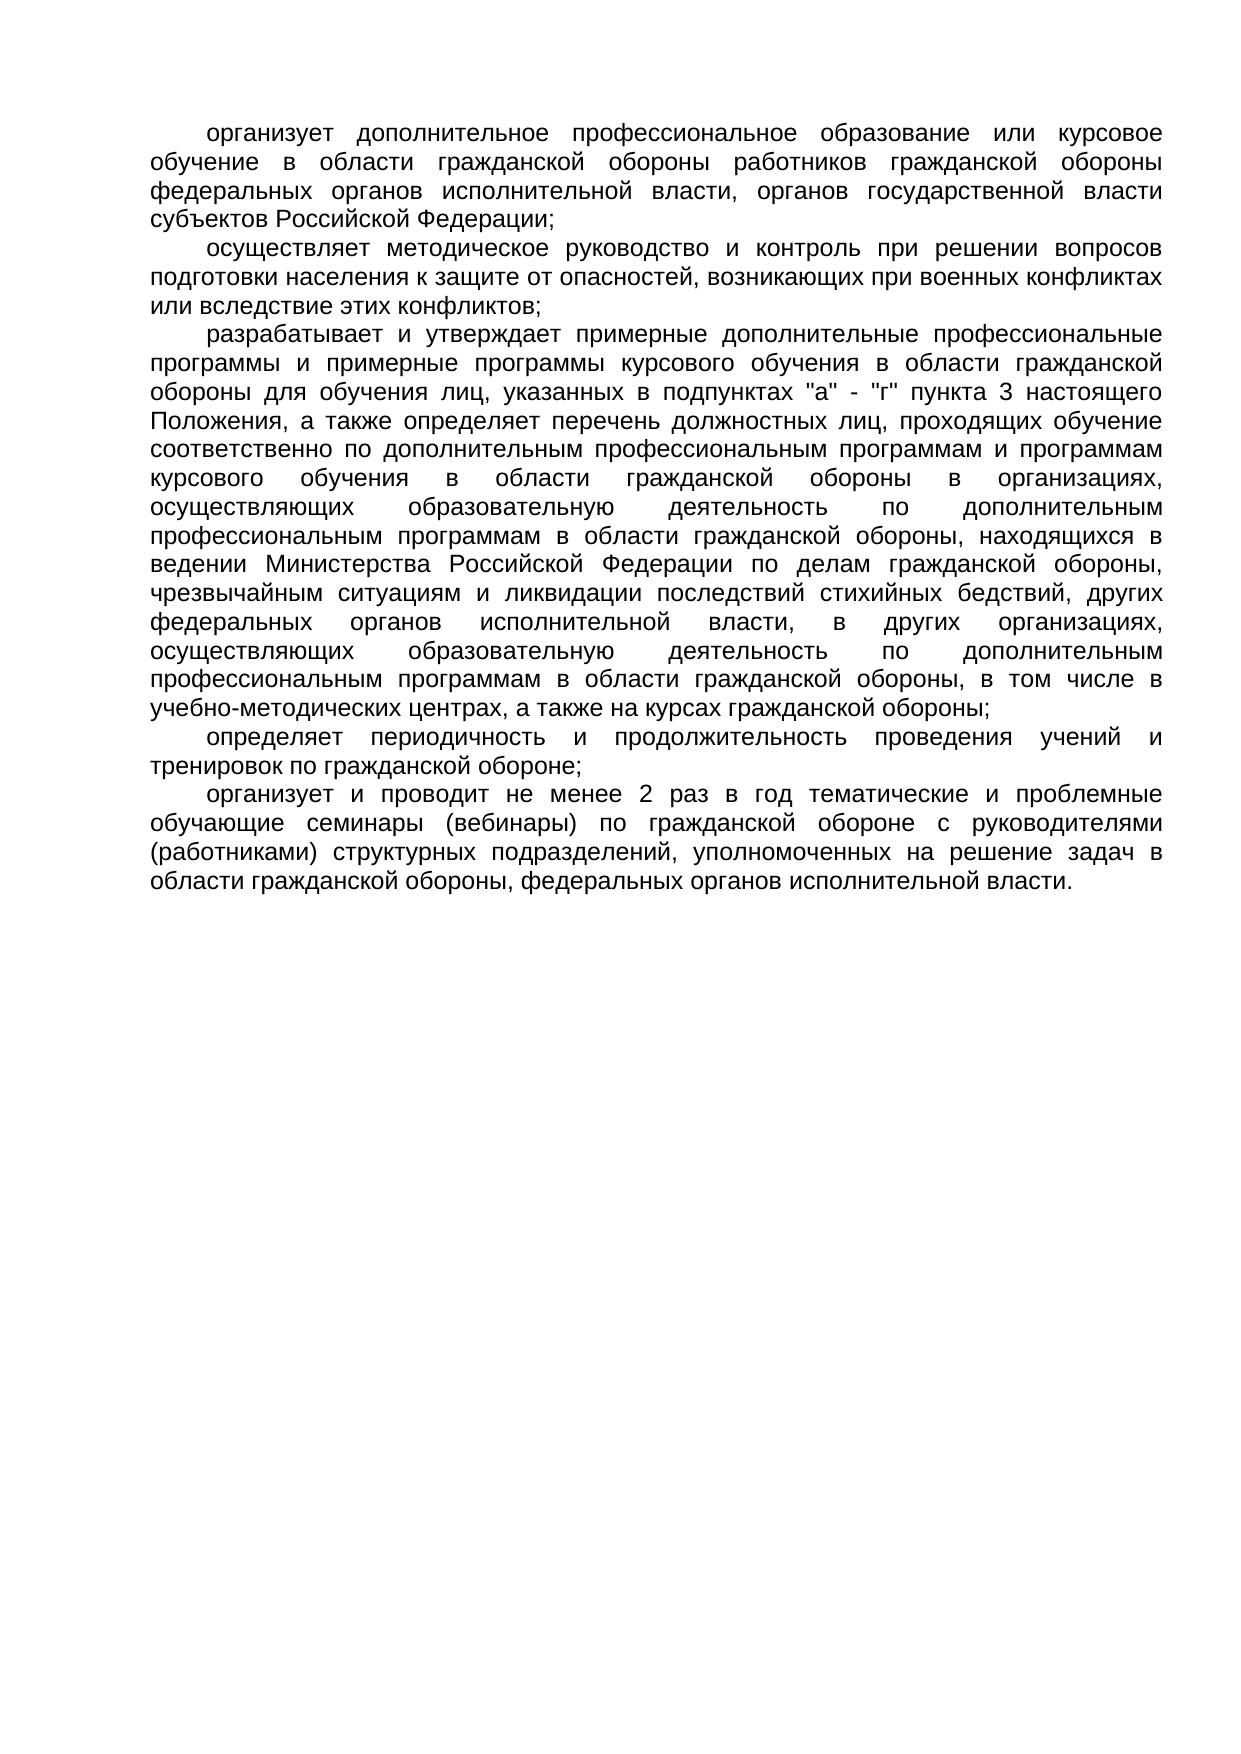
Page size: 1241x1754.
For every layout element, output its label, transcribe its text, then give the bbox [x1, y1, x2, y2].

text организует и проводит не менее 2 раз в год тематические и проблемные обучающие семинары (вебинары) по гражданской обороне с руководителями (работниками) структурных подразделений, уполномоченных на решение задач в области гражданской обороны, федеральных органов исполнительной власти. [150, 779, 1164, 894]
text осуществляет методическое руководство и контроль при решении вопросов подготовки населения к защите от опасностей, возникающих при военных конфликтах или вследствие этих конфликтов; [150, 233, 1164, 319]
text разрабатывает и утверждает примерные дополнительные профессиональные программы и примерные программы курсового обучения в области гражданской обороны для обучения лиц, указанных в подпунктах "а" - "г" пункта 3 настоящего Положения, а также определяет перечень должностных лиц, проходящих обучение соответственно по дополнительным профессиональным программам и программам курсового обучения в области гражданской обороны в организациях, осуществляющих образовательную деятельность по дополнительным профессиональным программам в области гражданской обороны, находящихся в ведении Министерства Российской Федерации по делам гражданской обороны, чрезвычайным ситуациям и ликвидации последствий стихийных бедствий, других федеральных органов исполнительной власти, в других организациях, осуществляющих образовательную деятельность по дополнительным профессиональным программам в области гражданской обороны, в том числе в учебно-методических центрах, а также на курсах гражданской обороны; [150, 319, 1164, 722]
text определяет периодичность и продолжительность проведения учений и тренировок по гражданской обороне; [150, 722, 1164, 779]
text организует дополнительное профессиональное образование или курсовое обучение в области гражданской обороны работников гражданской обороны федеральных органов исполнительной власти, органов государственной власти субъектов Российской Федерации; [150, 118, 1164, 233]
